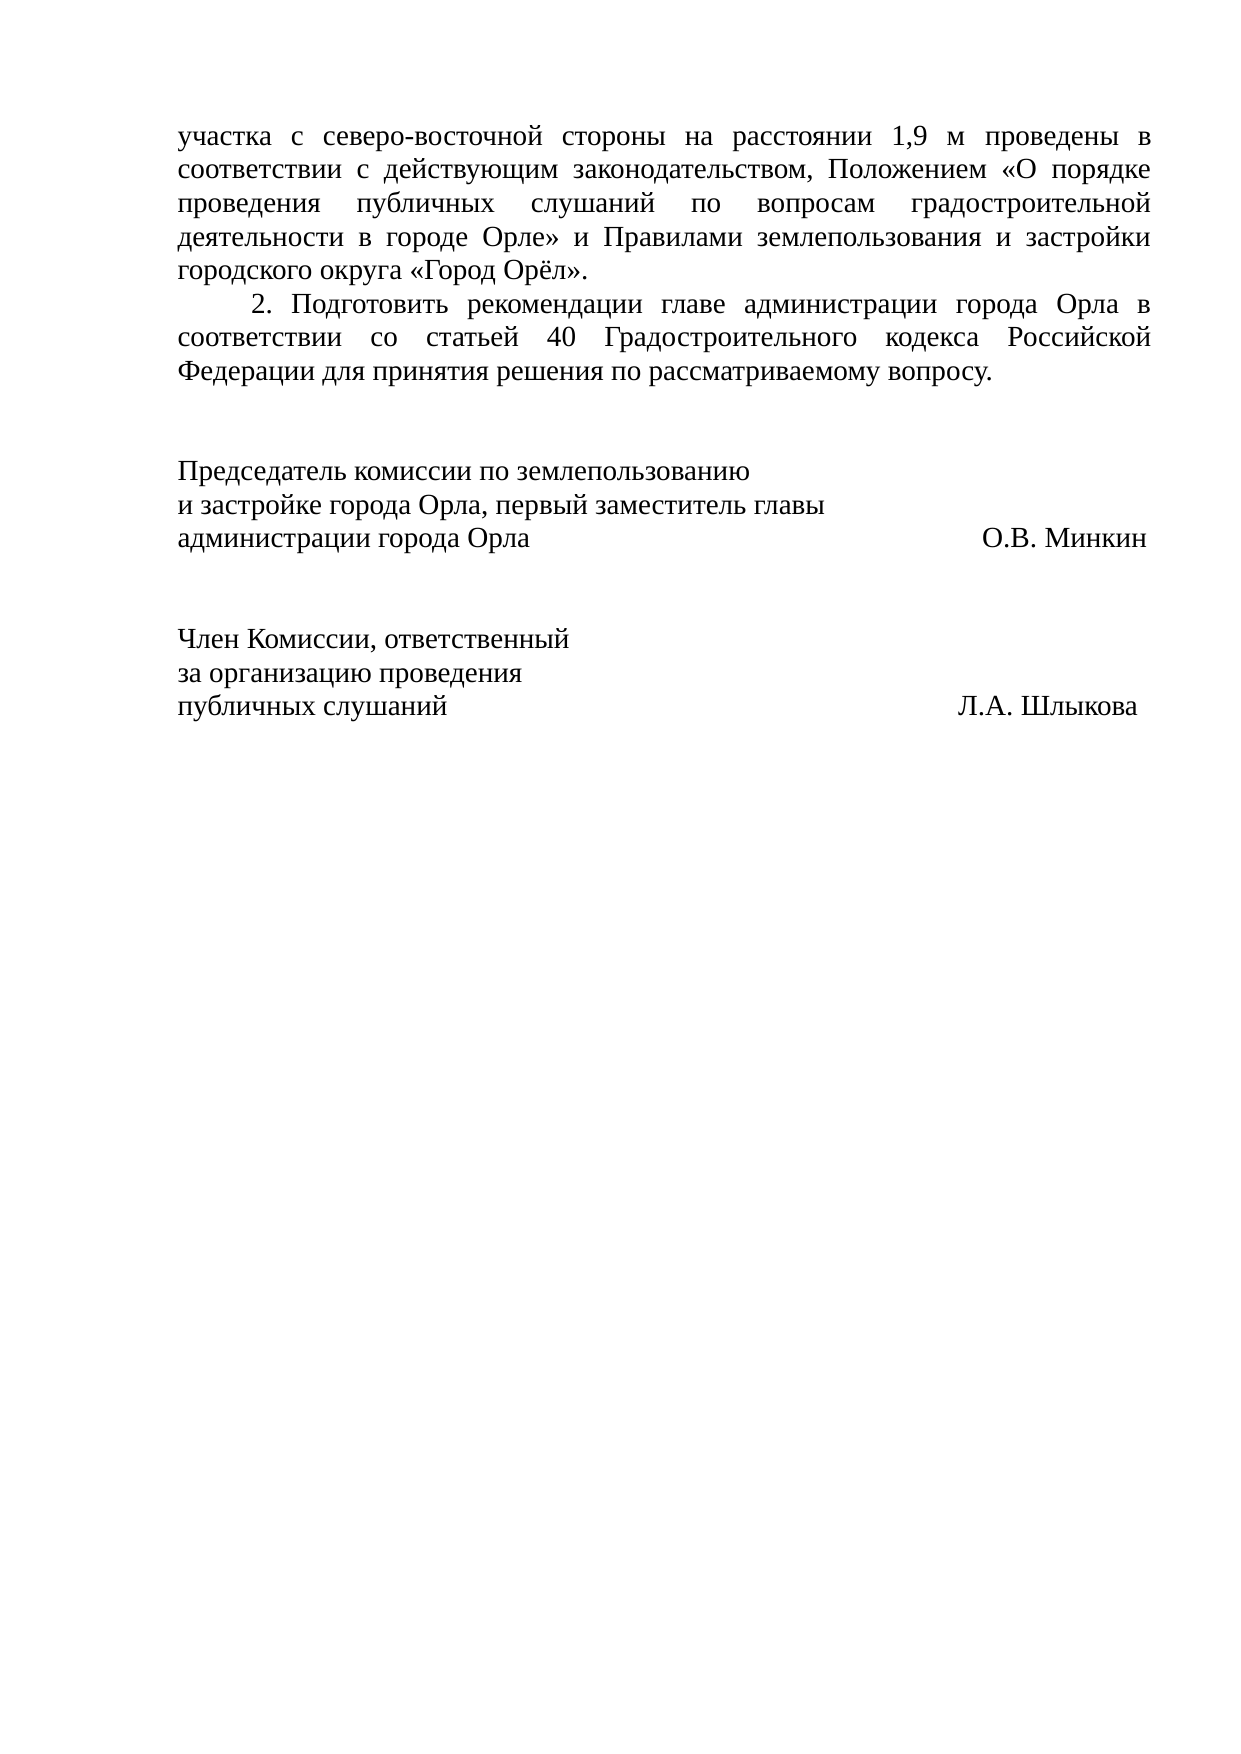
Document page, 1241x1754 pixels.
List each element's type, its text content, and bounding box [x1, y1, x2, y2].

text публичных слушаний Л.А. Шлыкова [177, 688, 1152, 722]
text Председатель комиссии по землепользованию [177, 453, 1152, 487]
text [177, 118, 1152, 286]
text 2. Подготовить рекомендации главе администрации города Орла в соответствии со статьей 40 Градостроительного кодекса Российской Федерации для принятия решения по рассматриваемому вопросу. [177, 286, 1152, 386]
text администрации города Орла О.В. Минкин [177, 521, 1152, 554]
text Член Комиссии, ответственный [177, 621, 1152, 655]
text за организацию проведения [177, 655, 1152, 688]
text и застройке города Орла, первый заместитель главы [177, 487, 1152, 521]
